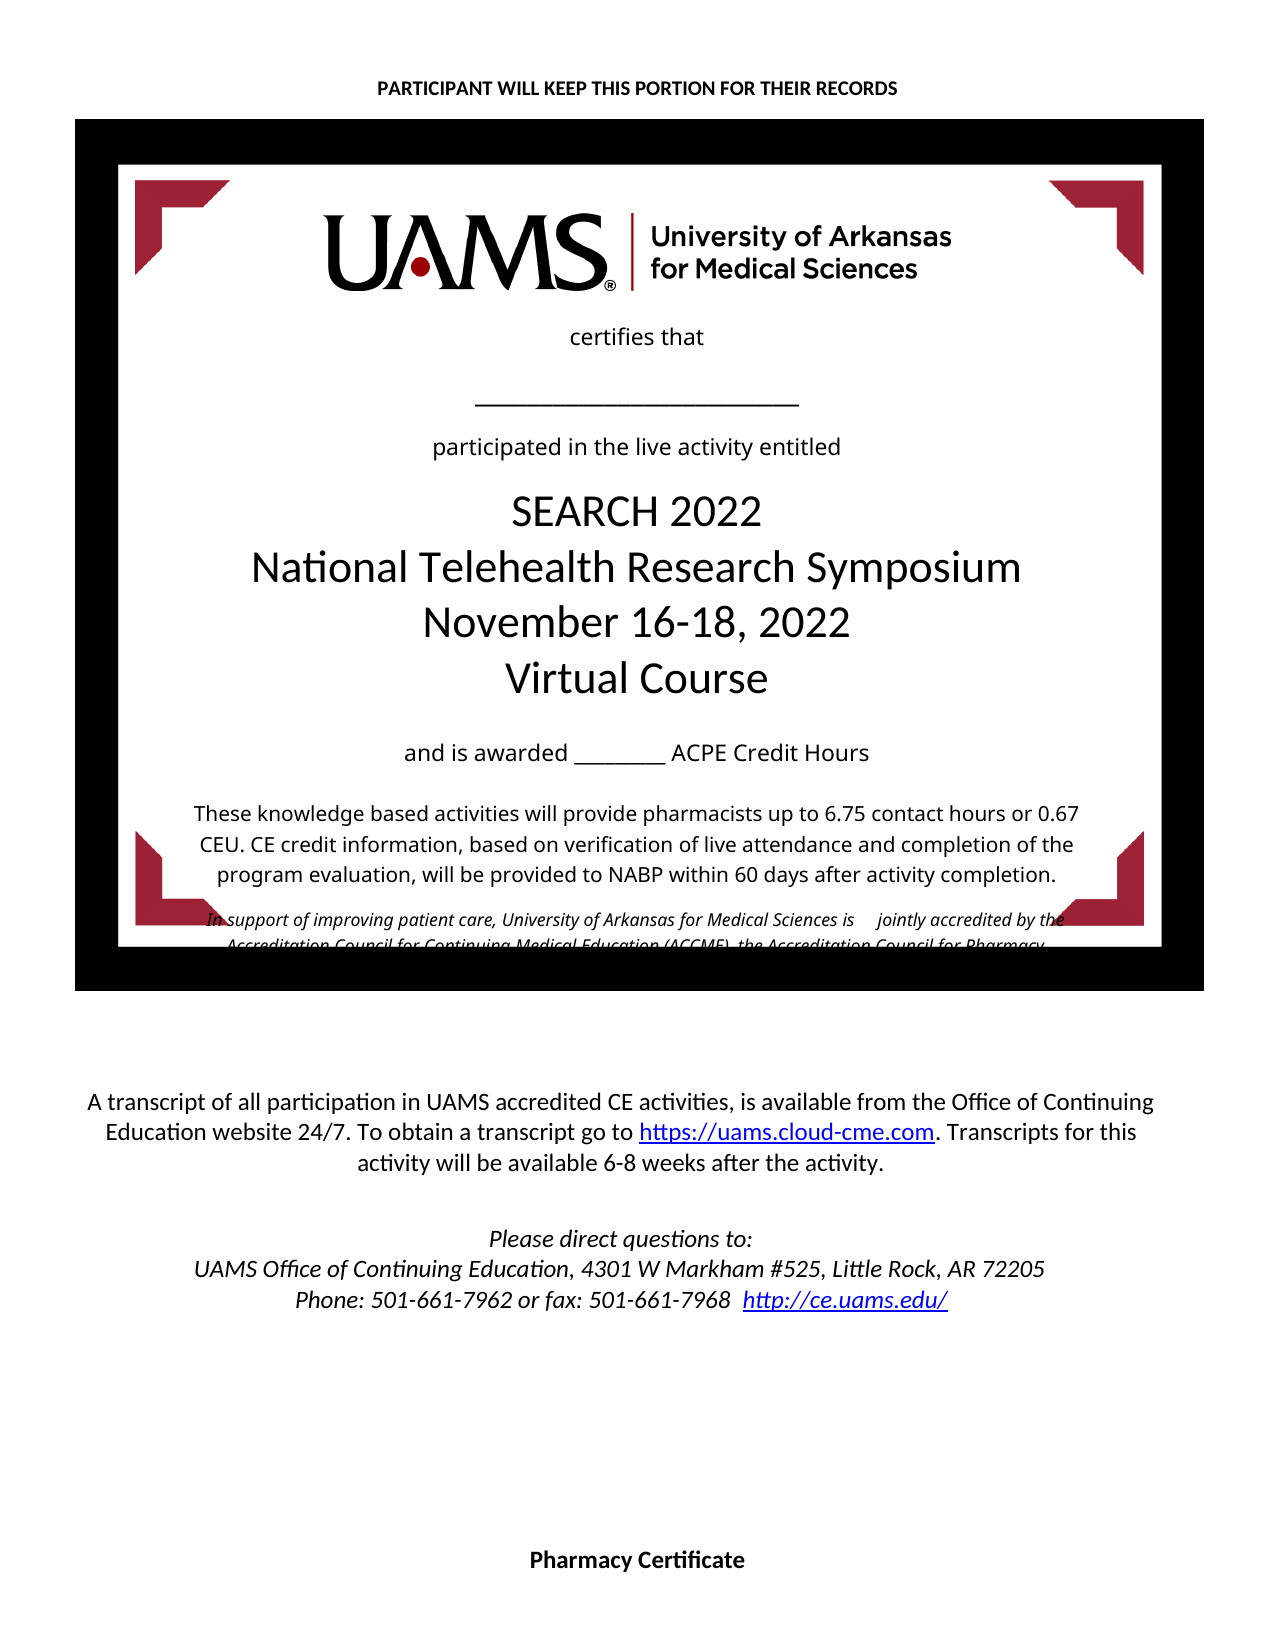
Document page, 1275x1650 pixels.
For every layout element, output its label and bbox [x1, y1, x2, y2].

picture [75, 119, 1204, 991]
